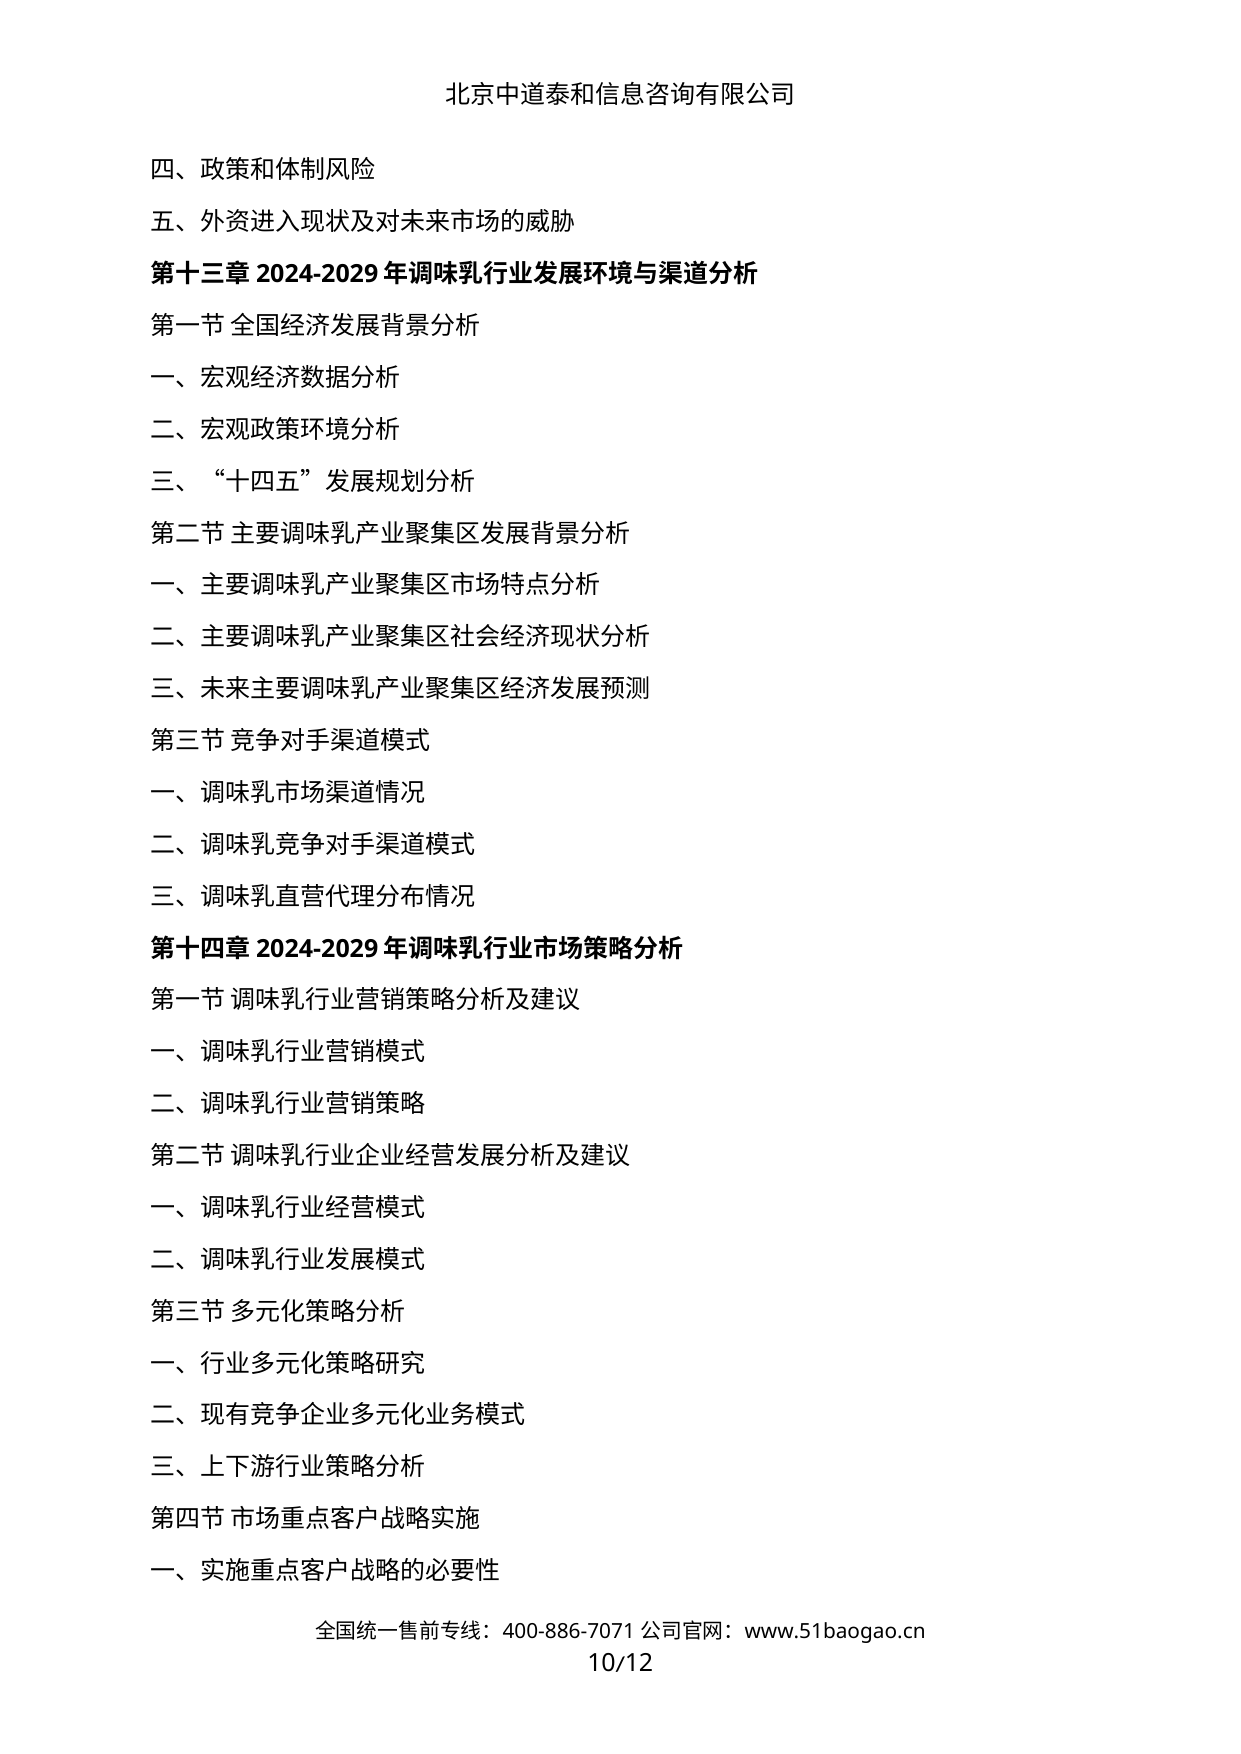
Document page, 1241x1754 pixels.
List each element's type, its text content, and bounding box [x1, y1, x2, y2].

text 二、调味乳行业发展模式 [150, 1239, 1090, 1276]
text 第三节 多元化策略分析 [150, 1291, 1090, 1327]
text 第一节 调味乳行业营销策略分析及建议 [150, 980, 1090, 1016]
text 第二节 调味乳行业企业经营发展分析及建议 [150, 1136, 1090, 1172]
text 一、调味乳市场渠道情况 [150, 772, 1090, 809]
text 二、宏观政策环境分析 [150, 409, 1090, 446]
text 一、实施重点客户战略的必要性 [150, 1551, 1090, 1587]
text 二、调味乳竞争对手渠道模式 [150, 824, 1090, 861]
text 三、上下游行业策略分析 [150, 1447, 1090, 1483]
text 一、调味乳行业经营模式 [150, 1187, 1090, 1224]
text 第四节 市场重点客户战略实施 [150, 1499, 1090, 1535]
text 一、调味乳行业营销模式 [150, 1032, 1090, 1068]
text 二、现有竞争企业多元化业务模式 [150, 1395, 1090, 1431]
text 三、“十四五”发展规划分析 [150, 461, 1090, 497]
text 四、政策和体制风险 [150, 150, 1090, 186]
text 五、外资进入现状及对未来市场的威胁 [150, 202, 1090, 238]
text 一、行业多元化策略研究 [150, 1343, 1090, 1379]
text 第十四章 2024-2029年调味乳行业市场策略分析 [150, 928, 1090, 964]
text 三、调味乳直营代理分布情况 [150, 876, 1090, 912]
text 一、主要调味乳产业聚集区市场特点分析 [150, 565, 1090, 601]
text 第二节 主要调味乳产业聚集区发展背景分析 [150, 513, 1090, 549]
text 第十三章 2024-2029年调味乳行业发展环境与渠道分析 [150, 254, 1090, 290]
text 三、未来主要调味乳产业聚集区经济发展预测 [150, 669, 1090, 705]
text 第三节 竞争对手渠道模式 [150, 721, 1090, 757]
text 一、宏观经济数据分析 [150, 357, 1090, 394]
text 第一节 全国经济发展背景分析 [150, 306, 1090, 342]
text 二、调味乳行业营销策略 [150, 1084, 1090, 1120]
text 二、主要调味乳产业聚集区社会经济现状分析 [150, 617, 1090, 653]
